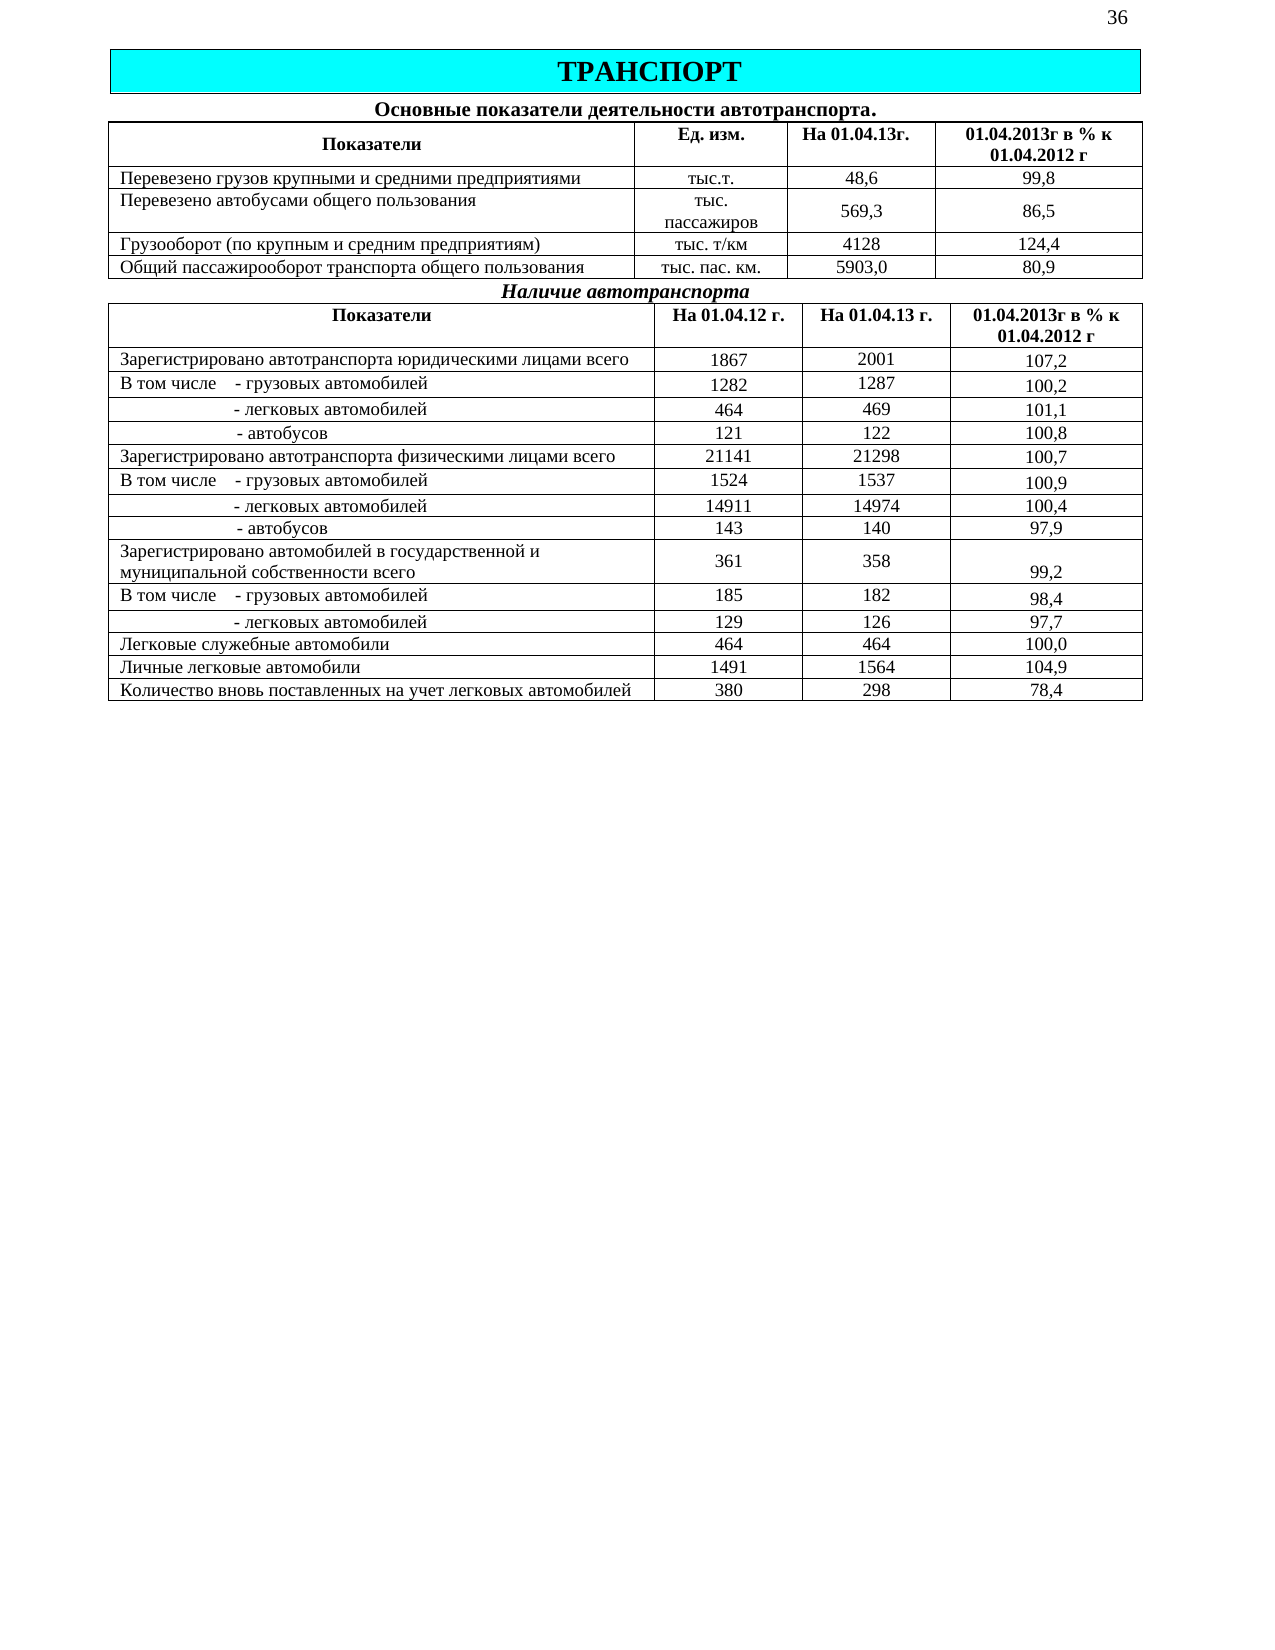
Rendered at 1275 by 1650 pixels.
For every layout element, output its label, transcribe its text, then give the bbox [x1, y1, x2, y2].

table_cell 14911 [655, 495, 802, 516]
table_cell - автобусов [109, 422, 654, 443]
table_cell 464 [655, 398, 802, 421]
table_cell тыс. пассажиров [635, 189, 787, 232]
table_cell В том числе - грузовых автомобилей [109, 372, 654, 397]
table_cell 100,9 [951, 469, 1142, 493]
table_cell 100,4 [951, 495, 1142, 516]
table_header 01.04.2013г в % к 01.04.2012 г [951, 304, 1142, 347]
table_cell 99,2 [951, 540, 1142, 583]
table_cell В том числе - грузовых автомобилей [109, 584, 654, 609]
table_cell 358 [803, 540, 950, 583]
table_cell 464 [655, 633, 802, 655]
table_cell 124,4 [936, 233, 1142, 255]
table_cell 298 [803, 679, 950, 700]
table_cell Перевезено грузов крупными и средними предприятиями [109, 167, 634, 188]
table_cell - автобусов [109, 517, 654, 539]
table_cell 4128 [788, 233, 935, 255]
table_cell - легковых автомобилей [109, 611, 654, 632]
table_cell 129 [655, 611, 802, 632]
table_cell Зарегистрировано автомобилей в государственной и муниципальной собственности всего [109, 540, 654, 583]
table_cell 21141 [655, 445, 802, 468]
table_cell Легковые служебные автомобили [109, 633, 654, 655]
table_cell 182 [803, 584, 950, 609]
table_cell Количество вновь поставленных на учет легковых автомобилей [109, 679, 654, 700]
table_cell Зарегистрировано автотранспорта юридическими лицами всего [109, 348, 654, 371]
table_cell Общий пассажирооборот транспорта общего пользования [109, 256, 634, 277]
table_cell 361 [655, 540, 802, 583]
table_cell 100,2 [951, 372, 1142, 397]
table_cell 97,9 [951, 517, 1142, 539]
table_cell 104,9 [951, 656, 1142, 677]
table_cell 185 [655, 584, 802, 609]
table_cell 80,9 [936, 256, 1142, 277]
table_header На 01.04.13г. [788, 123, 935, 166]
table_cell 101,1 [951, 398, 1142, 421]
table_cell Личные легковые автомобили [109, 656, 654, 677]
table_cell тыс. пас. км. [635, 256, 787, 277]
table_cell 97,7 [951, 611, 1142, 632]
table_cell 14974 [803, 495, 950, 516]
table_header На 01.04.13 г. [803, 304, 950, 347]
table_cell 143 [655, 517, 802, 539]
table_cell 78,4 [951, 679, 1142, 700]
table_header Ед. изм. [635, 123, 787, 166]
table_cell 569,3 [788, 189, 935, 232]
table_cell - легковых автомобилей [109, 495, 654, 516]
subtitle Основные показатели деятельности автотранспорта. [79, 44, 1172, 121]
table_cell 98,4 [951, 584, 1142, 609]
table_cell Зарегистрировано автотранспорта физическими лицами всего [109, 445, 654, 468]
table_cell тыс.т. [635, 167, 787, 188]
table_header Показатели [109, 304, 654, 347]
table_cell 126 [803, 611, 950, 632]
table_cell В том числе - грузовых автомобилей [109, 469, 654, 493]
table_cell 100,7 [951, 445, 1142, 468]
table_cell 86,5 [936, 189, 1142, 232]
table_cell 122 [803, 422, 950, 443]
table_cell 48,6 [788, 167, 935, 188]
table_cell 100,0 [951, 633, 1142, 655]
table_cell 1867 [655, 348, 802, 371]
table_cell 99,8 [936, 167, 1142, 188]
text Наличие автотранспорта [79, 278, 1172, 303]
table_cell тыс. т/км [635, 233, 787, 255]
table_header 01.04.2013г в % к 01.04.2012 г [936, 123, 1142, 166]
table_cell 1537 [803, 469, 950, 493]
table_cell 469 [803, 398, 950, 421]
table_cell 1282 [655, 372, 802, 397]
table_cell 1524 [655, 469, 802, 493]
table_cell 380 [655, 679, 802, 700]
table_cell 1491 [655, 656, 802, 677]
table_cell Грузооборот (по крупным и средним предприятиям) [109, 233, 634, 255]
table_cell Перевезено автобусами общего пользования [109, 189, 634, 232]
table_cell 100,8 [951, 422, 1142, 443]
table_cell 1564 [803, 656, 950, 677]
table_cell 1287 [803, 372, 950, 397]
table_cell 21298 [803, 445, 950, 468]
table_header Показатели [109, 123, 634, 166]
table_cell 107,2 [951, 348, 1142, 371]
table_cell 5903,0 [788, 256, 935, 277]
table_cell 464 [803, 633, 950, 655]
table_cell 121 [655, 422, 802, 443]
table_header На 01.04.12 г. [655, 304, 802, 347]
table_cell 2001 [803, 348, 950, 371]
table_cell 140 [803, 517, 950, 539]
table_cell - легковых автомобилей [109, 398, 654, 421]
